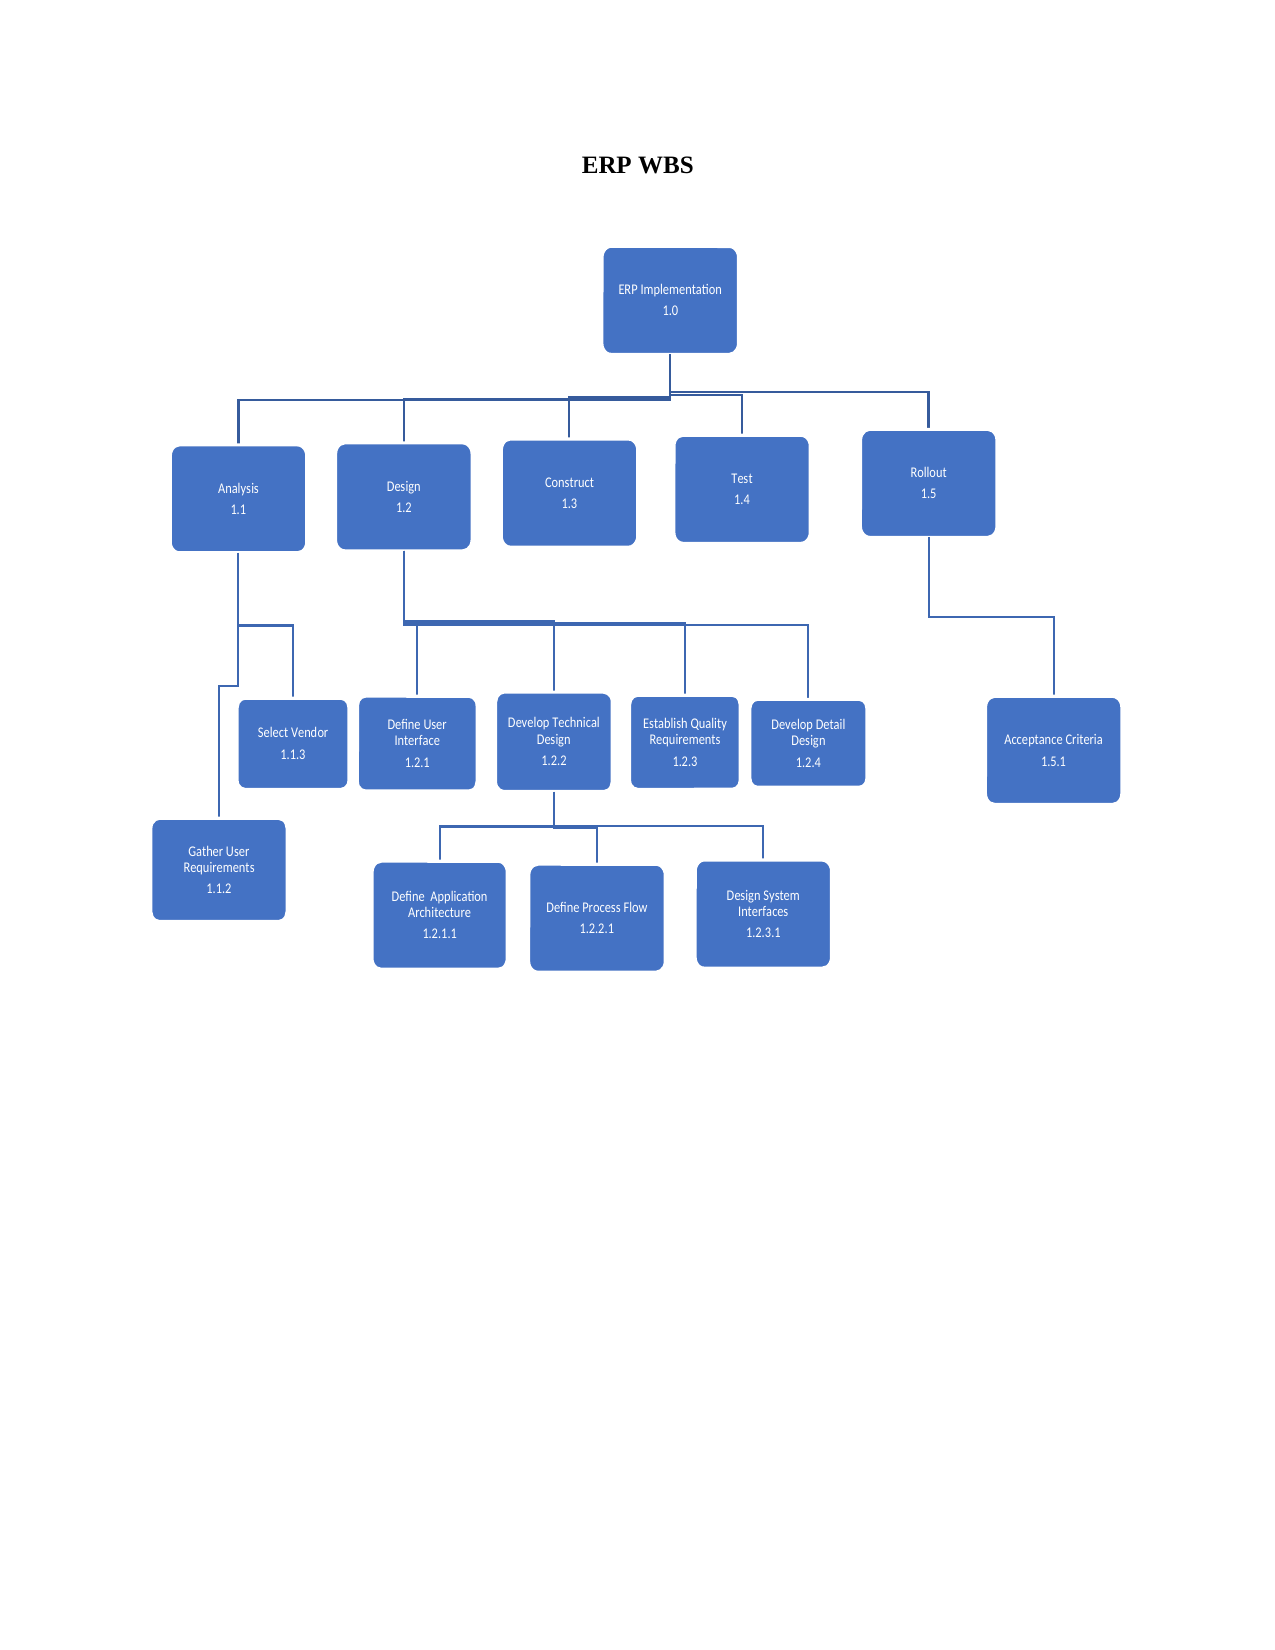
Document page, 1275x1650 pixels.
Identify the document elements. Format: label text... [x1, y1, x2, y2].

text ERP WBS [150, 150, 1125, 179]
